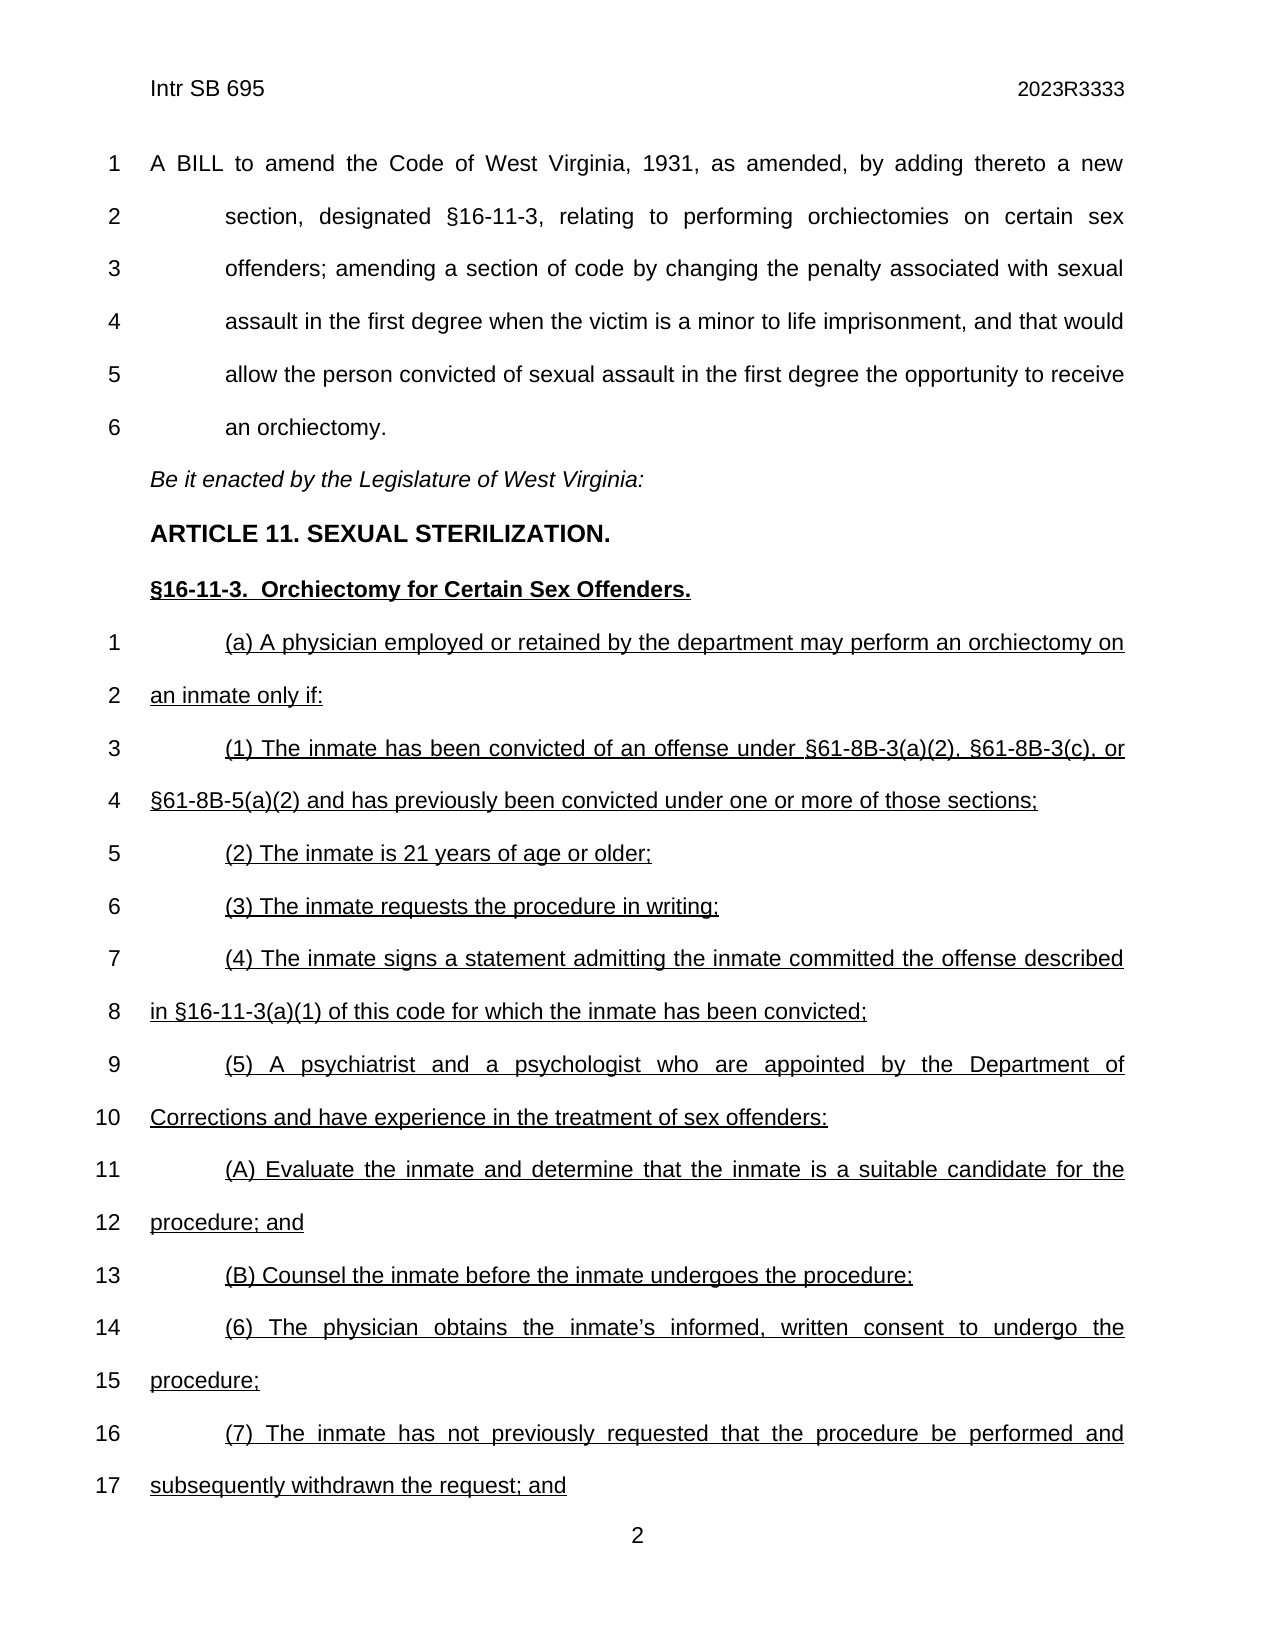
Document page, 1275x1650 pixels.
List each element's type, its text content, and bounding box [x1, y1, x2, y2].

text (6) The physician obtains the inmate’s informed, written consent to undergo the procedure; [150, 1314, 1125, 1393]
text (4) The inmate signs a statement admitting the inmate committed the offense described in §16-11-3(a)(1) of this code for which the inmate has been convicted; [150, 945, 1125, 1024]
text (a) A physician employed or retained by the department may perform an orchiectomy on an inmate only if: [150, 629, 1125, 708]
text (7) The inmate has not previously requested that the procedure be performed and subsequently withdrawn the request; and [150, 1420, 1125, 1499]
subtitle ARTICLE 11. SEXUAL STERILIZATION. [150, 519, 1125, 548]
text (2) The inmate is 21 years of age or older; [150, 840, 1125, 866]
subtitle §16-11-3. Orchiectomy for Certain Sex Offenders. [150, 576, 1125, 603]
text (A) Evaluate the inmate and determine that the inmate is a suitable candidate for the procedure; and [150, 1156, 1125, 1235]
title A BILL to amend the Code of West Virginia, 1931, as amended, by adding thereto a new section, designated §16-11-3, relating to performing orchiectomies on certain sex offenders; amending a section of code by changing the penalty associated with sexual assault in the first degree when the victim is a minor to life imprisonment, and that would allow the person convicted of sexual assault in the first degree the opportunity to receive an orchiectomy. [150, 150, 1125, 440]
text (5) A psychiatrist and a psychologist who are appointed by the Department of Corrections and have experience in the treatment of sex offenders: [150, 1051, 1125, 1130]
text Be it enacted by the Legislature of West Virginia: [150, 466, 1125, 493]
text (3) The inmate requests the procedure in writing; [150, 893, 1125, 919]
text (1) The inmate has been convicted of an offense under §61-8B-3(a)(2), §61-8B-3(c), or §61-8B-5(a)(2) and has previously been convicted under one or more of those sections; [150, 734, 1125, 814]
text (B) Counsel the inmate before the inmate undergoes the procedure; [150, 1262, 1125, 1288]
